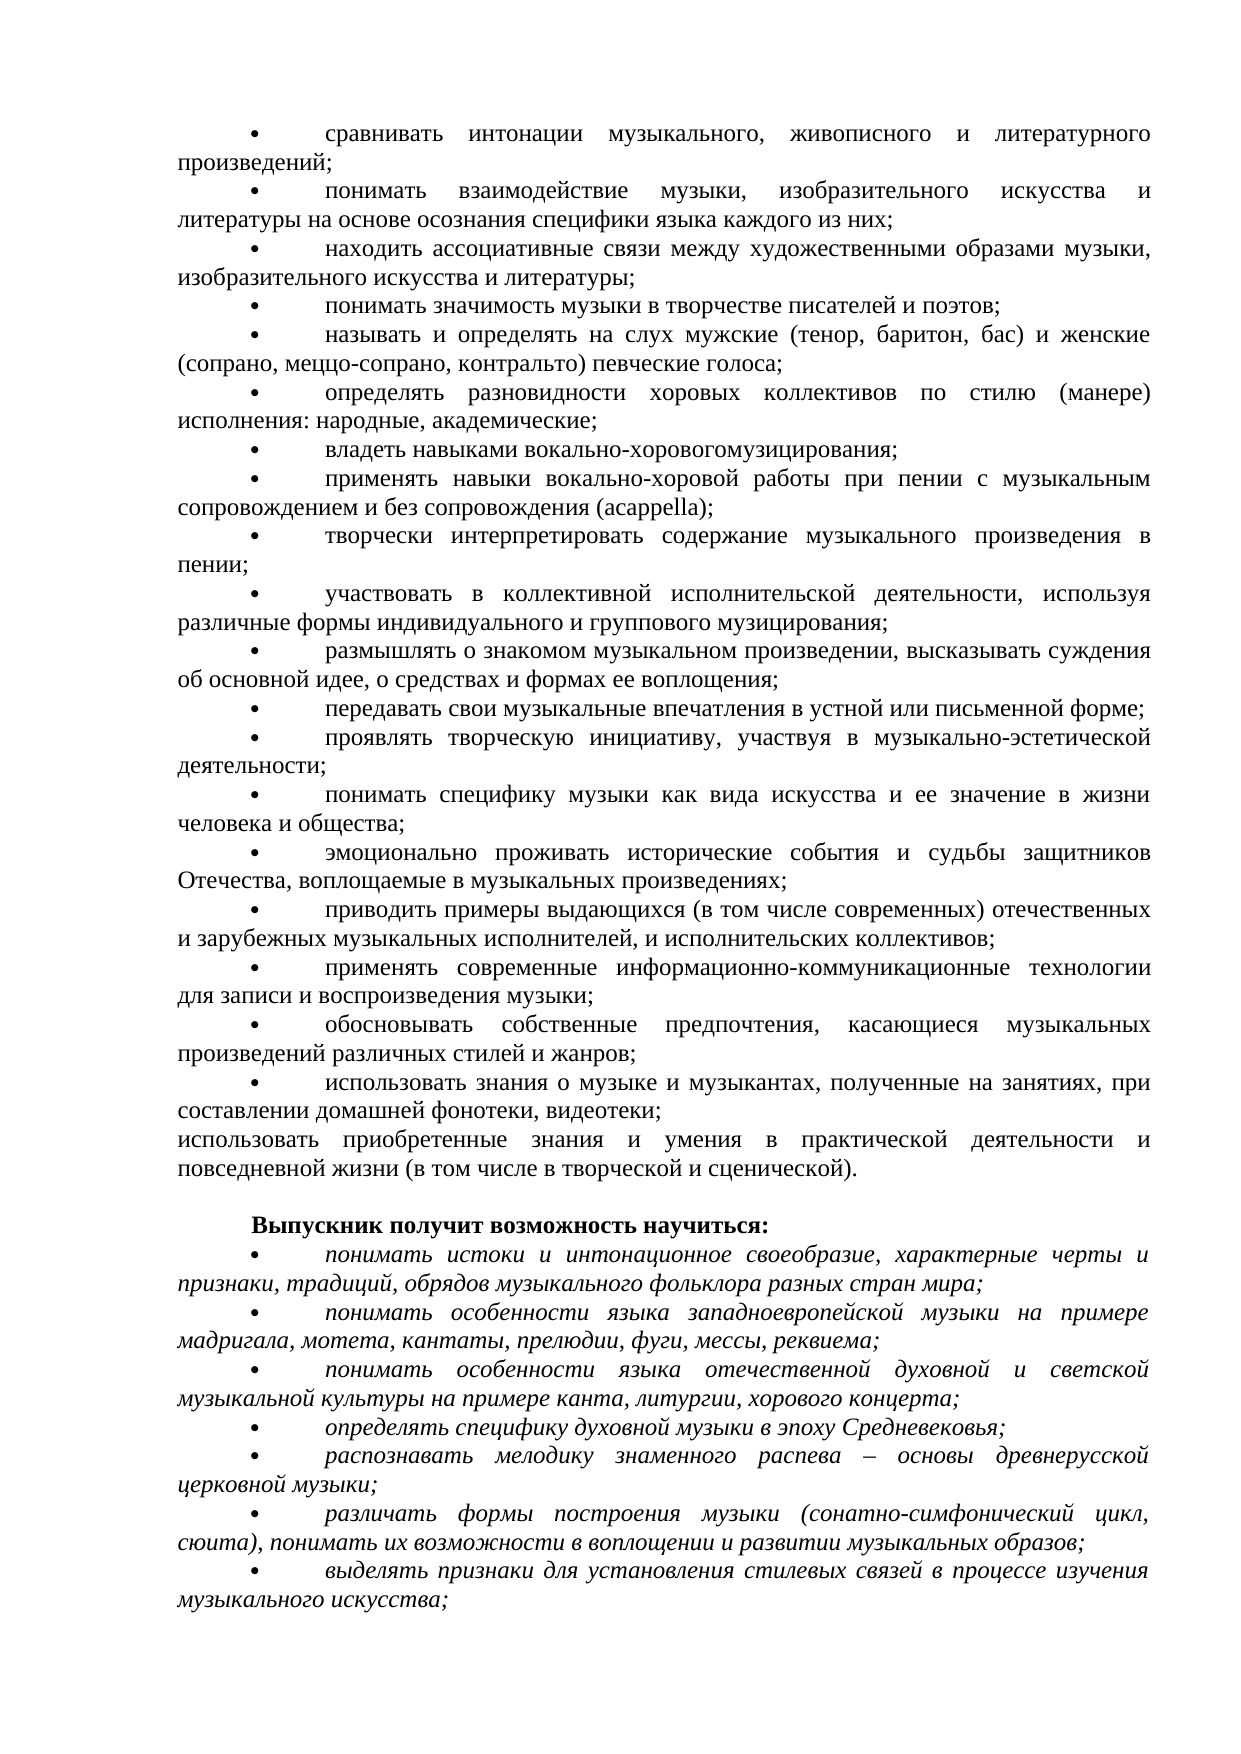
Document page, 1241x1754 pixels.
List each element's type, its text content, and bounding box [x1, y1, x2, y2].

list называть и определять на слух мужские (тенор, баритон, бас) и женские (сопрано, меццо-сопрано, контральто) певческие голоса; [177, 319, 1152, 377]
list использовать знания о музыке и музыкантах, полученные на занятиях, при составлении домашней фонотеки, видеотеки; [177, 1067, 1152, 1124]
list понимать взаимодействие музыки, изобразительного искусства и литературы на основе осознания специфики языка каждого из них; [177, 176, 1152, 233]
list участвовать в коллективной исполнительской деятельности, используя различные формы индивидуального и группового музицирования; [177, 578, 1152, 636]
list размышлять о знакомом музыкальном произведении, высказывать суждения об основной идее, о средствах и формах ее воплощения; [177, 636, 1152, 693]
text Выпускник получит возможность научиться: [177, 1211, 1152, 1239]
list понимать истоки и интонационное своеобразие, характерные черты и признаки, традиций, обрядов музыкального фольклора разных стран мира; [177, 1239, 1152, 1297]
list определять специфику духовной музыки в эпоху Средневековья; [177, 1412, 1152, 1441]
list применять навыки вокально-хоровой работы при пении с музыкальным сопровождением и без сопровождения (acappella); [177, 463, 1152, 521]
list обосновывать собственные предпочтения, касающиеся музыкальных произведений различных стилей и жанров; [177, 1009, 1152, 1067]
list сравнивать интонации музыкального, живописного и литературного произведений; [177, 118, 1152, 176]
list передавать свои музыкальные впечатления в устной или письменной форме; [177, 693, 1152, 722]
list приводить примеры выдающихся (в том числе современных) отечественных и зарубежных музыкальных исполнителей, и исполнительских коллективов; [177, 894, 1152, 952]
list проявлять творческую инициативу, участвуя в музыкально-эстетической деятельности; [177, 722, 1152, 779]
list понимать особенности языка западноевропейской музыки на примере мадригала, мотета, кантаты, прелюдии, фуги, мессы, реквиема; [177, 1297, 1152, 1354]
list понимать значимость музыки в творчестве писателей и поэтов; [177, 291, 1152, 319]
list различать формы построения музыки (сонатно-симфонический цикл, сюита), понимать их возможности в воплощении и развитии музыкальных образов; [177, 1498, 1152, 1556]
list эмоционально проживать исторические события и судьбы защитников Отечества, воплощаемые в музыкальных произведениях; [177, 837, 1152, 894]
text использовать приобретенные знания и умения в практической деятельности и повседневной жизни (в том числе в творческой и сценической). [177, 1124, 1152, 1182]
list находить ассоциативные связи между художественными образами музыки, изобразительного искусства и литературы; [177, 233, 1152, 291]
list понимать особенности языка отечественной духовной и светской музыкальной культуры на примере канта, литургии, хорового концерта; [177, 1354, 1152, 1412]
list выделять признаки для установления стилевых связей в процессе изучения музыкального искусства; [177, 1556, 1152, 1613]
list применять современные информационно-коммуникационные технологии для записи и воспроизведения музыки; [177, 952, 1152, 1009]
list определять разновидности хоровых коллективов по стилю (манере) исполнения: народные, академические; [177, 377, 1152, 434]
list творчески интерпретировать содержание музыкального произведения в пении; [177, 521, 1152, 578]
list понимать специфику музыки как вида искусства и ее значение в жизни человека и общества; [177, 779, 1152, 837]
list владеть навыками вокально-хоровогомузицирования; [177, 434, 1152, 463]
list распознавать мелодику знаменного распева – основы древнерусской церковной музыки; [177, 1441, 1152, 1498]
